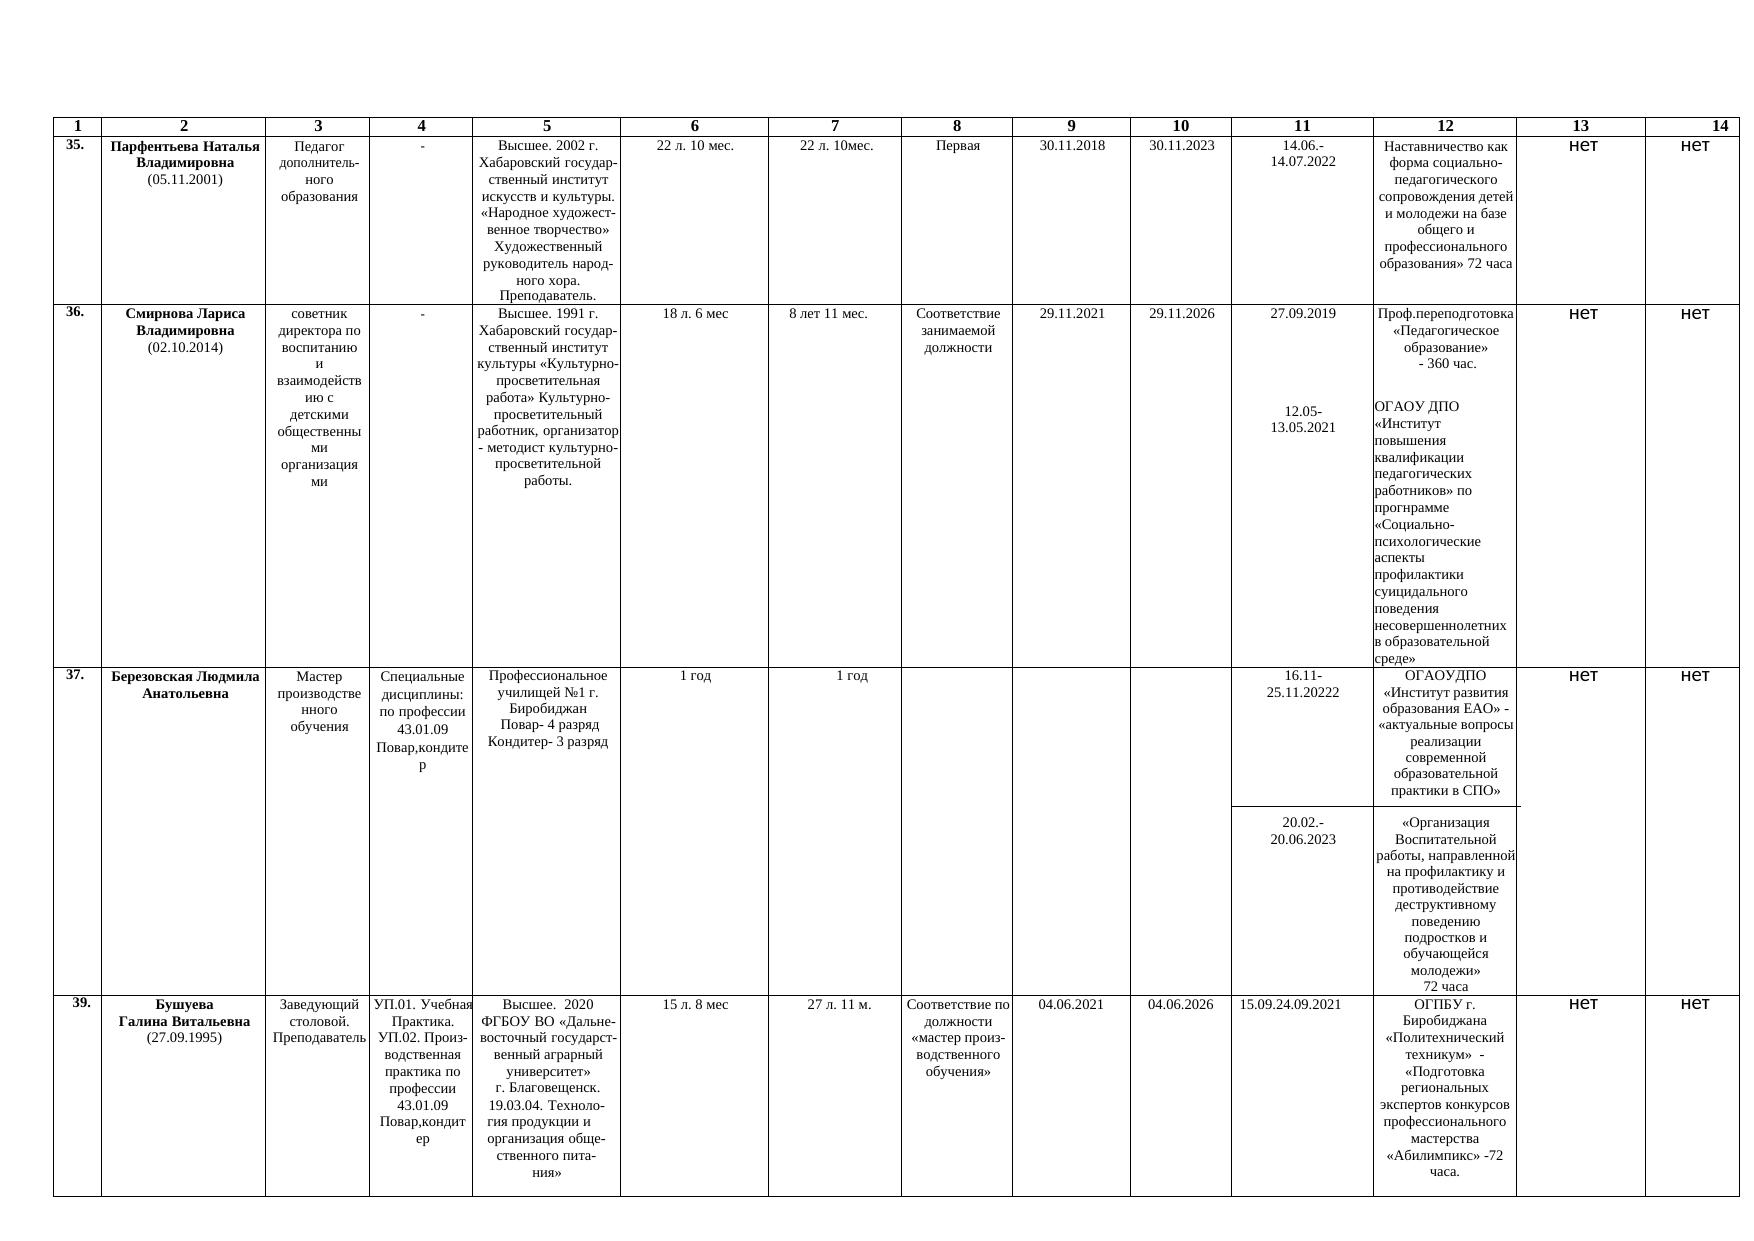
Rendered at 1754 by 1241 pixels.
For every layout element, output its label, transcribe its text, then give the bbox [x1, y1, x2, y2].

table_header 13 [1517, 118, 1645, 136]
table_cell 8 лет 11 мес. [769, 305, 901, 667]
table_cell 35. [54, 137, 101, 304]
table_cell Специальные дисциплины: по профессии 43.01.09 Повар,кондитер [370, 668, 472, 995]
table_cell 15 л. 8 мес [621, 996, 768, 1196]
table_cell ОГАОУДПО «Институт развития образования ЕАО» - «актуальные вопросы реализации современной образовательной практики в СПО» «Организация Воспитательной работы, направленной на профилактику и противодействие деструктивному поведению подростков и обучающейся молодежи» 72 часа [1374, 807, 1516, 995]
table_header 10 [1131, 118, 1231, 136]
table_header 2 [102, 118, 265, 136]
table_header 9 [1013, 118, 1130, 136]
table_cell 30.11.2018 [1013, 137, 1130, 304]
table_cell 30.11.2023 [1131, 137, 1231, 304]
table_cell 1 год [621, 668, 768, 995]
table_cell [1131, 668, 1231, 995]
table_cell УП.01. Учебная Практика. УП.02. Произ- водственная практика по профессии 43.01.09 Повар,кондитер [370, 996, 472, 1196]
table_cell 04.06.2026 [1131, 996, 1231, 1196]
table_cell 37. [54, 668, 101, 995]
table_cell Проф.переподготовка «Педагогическое образование» - 360 час. ОГАОУ ДПО «Институт повышения квалификации педагогических работников» по прогнрамме «Социально-психологические аспекты профилактики суицидального поведения несовершеннолетних в образовательной среде» [1374, 305, 1516, 667]
table_cell 22 л. 10мес. [769, 137, 901, 304]
table_cell нет [1646, 305, 1739, 667]
table_header 12 [1374, 118, 1516, 136]
table_cell 29.11.2026 [1131, 305, 1231, 667]
table_cell ОГАОУДПО «Институт развития образования ЕАО» - «актуальные вопросы реализации современной образовательной практики в СПО» «Организация Воспитательной работы, направленной на профилактику и противодействие деструктивному поведению подростков и обучающейся молодежи» 72 часа [1374, 668, 1516, 806]
table_cell Березовская Людмила Анатольевна [102, 668, 265, 995]
table_cell нет [1646, 137, 1739, 304]
table_cell Смирнова Лариса Владимировна (02.10.2014) [102, 305, 265, 667]
table_cell Бушуева Галина Витальевна (27.09.1995) [102, 996, 265, 1196]
table_cell нет [1517, 668, 1645, 995]
table_cell 18 л. 6 мес [621, 305, 768, 667]
table_header 14 [1646, 118, 1739, 136]
table_cell 14.06.-14.07.2022 [1232, 137, 1373, 304]
table_header 3 [266, 118, 369, 136]
table_cell нет [1646, 668, 1739, 995]
table_cell 27 л. 11 м. [769, 996, 901, 1196]
table_cell 36. [54, 305, 101, 667]
table_cell советник директора по воспитанию и взаимодействию с детскими общественными организациями [266, 305, 369, 667]
table_cell нет [1517, 996, 1645, 1196]
table_header 4 [370, 118, 472, 136]
table_header 5 [473, 118, 620, 136]
table_cell Соответствие по должности «мастер произ- водственного обучения» [902, 996, 1012, 1196]
table_cell Педагог дополнитель- ного образования [266, 137, 369, 304]
table_cell нет [1646, 996, 1739, 1196]
table_cell 15.09.24.09.2021 [1232, 996, 1373, 1196]
table_cell 16.11-25.11.20222 20.02.-20.06.2023 [1232, 807, 1373, 995]
table_cell ОГПБУ г. Биробиджана «Политехнический техникум» - «Подготовка региональных экспертов конкурсов профессионального мастерства «Абилимпикс» -72 часа. [1374, 996, 1516, 1196]
table_cell Заведующий столовой. Преподаватель [266, 996, 369, 1196]
table_cell 16.11-25.11.20222 20.02.-20.06.2023 [1232, 668, 1373, 806]
table_cell 22 л. 10 мес. [621, 137, 768, 304]
table_header 8 [902, 118, 1012, 136]
table_cell Первая [902, 137, 1012, 304]
table_cell 27.09.2019 12.05-13.05.2021 [1232, 305, 1373, 667]
table_cell 1 год [769, 668, 901, 995]
table_header 7 [769, 118, 901, 136]
table_cell Профессиональное училищей №1 г. Биробиджан Повар- 4 разряд Кондитер- 3 разряд [473, 668, 620, 995]
table_cell Парфентьева Наталья Владимировна (05.11.2001) [102, 137, 265, 304]
table_cell Наставничество как форма социально-педагогического сопровождения детей и молодежи на базе общего и профессионального образования» 72 часа [1374, 137, 1516, 304]
table_cell [902, 668, 1012, 995]
table_cell - [370, 137, 472, 304]
table_cell нет [1517, 305, 1645, 667]
table_header 1 [54, 118, 101, 136]
table_cell 39. [54, 996, 101, 1196]
table_cell Мастер производственного обучения [266, 668, 369, 995]
table_cell Высшее. 2020 ФГБОУ ВО «Дальне- восточный государст- венный аграрный университет» г. Благовещенск. 19.03.04. Техноло- гия продукции и организация обще- ственного пита- ния» [473, 996, 620, 1196]
table_header 6 [621, 118, 768, 136]
table_cell Высшее. 2002 г. Хабаровский государ- ственный институт искусств и культуры. «Народное художест- венное творчество» Художественный руководитель народ- ного хора. Преподаватель. [473, 137, 620, 304]
table_cell нет [1517, 137, 1645, 304]
table_cell Соответствие занимаемой должности [902, 305, 1012, 667]
table_header 11 [1232, 118, 1373, 136]
table_cell - [370, 305, 472, 667]
table_cell [1013, 668, 1130, 995]
table_cell 04.06.2021 [1013, 996, 1130, 1196]
table_cell 29.11.2021 [1013, 305, 1130, 667]
table_cell Высшее. 1991 г. Хабаровский государ- ственный институт культуры «Культурно- просветительная работа» Культурно- просветительный работник, организатор - методист культурно- просветительной работы. [473, 305, 620, 667]
